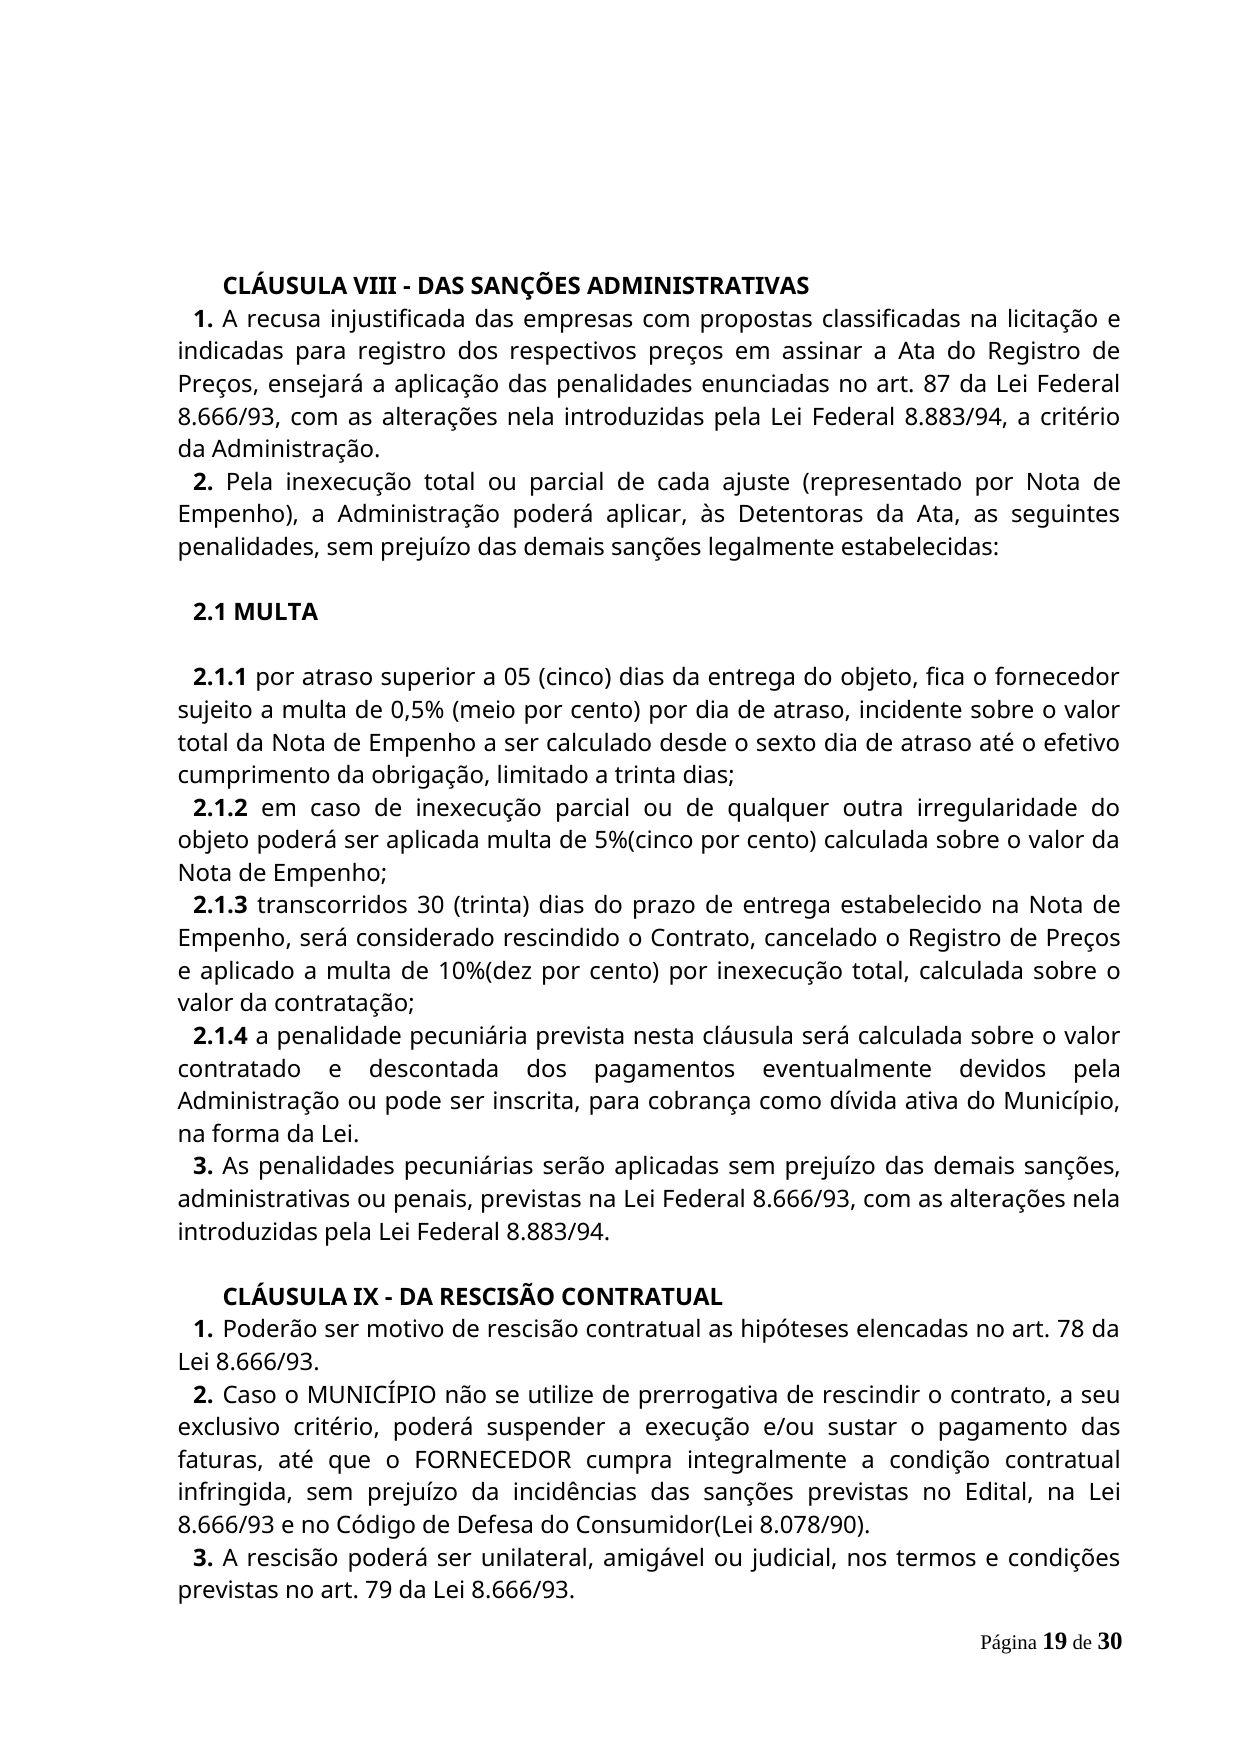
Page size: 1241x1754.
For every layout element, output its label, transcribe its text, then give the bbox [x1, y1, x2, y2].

list 2. Pela inexecução total ou parcial de cada ajuste (representado por Nota de Empenho), a Administração poderá aplicar, às Detentoras da Ata, as seguintes penalidades, sem prejuízo das demais sanções legalmente estabelecidas: [177, 464, 1122, 562]
list CLÁUSULA IX - DA RESCISÃO CONTRATUAL [177, 1279, 1122, 1312]
list 2.1.3 transcorridos 30 (trinta) dias do prazo de entrega estabelecido na Nota de Empenho, será considerado rescindido o Contrato, cancelado o Registro de Preços e aplicado a multa de 10%(dez por cento) por inexecução total, calculada sobre o valor da contratação; [177, 888, 1122, 1019]
list 2.1.2 em caso de inexecução parcial ou de qualquer outra irregularidade do objeto poderá ser aplicada multa de 5%(cinco por cento) calculada sobre o valor da Nota de Empenho; [177, 791, 1122, 888]
list 3. A rescisão poderá ser unilateral, amigável ou judicial, nos termos e condições previstas no art. 79 da Lei 8.666/93. [177, 1540, 1122, 1606]
list 1. Poderão ser motivo de rescisão contratual as hipóteses elencadas no art. 78 da Lei 8.666/93. [177, 1312, 1122, 1377]
list 2.1.1 por atraso superior a 05 (cinco) dias da entrega do objeto, fica o fornecedor sujeito a multa de 0,5% (meio por cento) por dia de atraso, incidente sobre o valor total da Nota de Empenho a ser calculado desde o sexto dia de atraso até o efetivo cumprimento da obrigação, limitado a trinta dias; [177, 660, 1122, 791]
list 2.1 MULTA [177, 595, 1122, 627]
list 3. As penalidades pecuniárias serão aplicadas sem prejuízo das demais sanções, administrativas ou penais, previstas na Lei Federal 8.666/93, com as alterações nela introduzidas pela Lei Federal 8.883/94. [177, 1149, 1122, 1247]
list 2.1.4 a penalidade pecuniária prevista nesta cláusula será calculada sobre o valor contratado e descontada dos pagamentos eventualmente devidos pela Administração ou pode ser inscrita, para cobrança como dívida ativa do Município, na forma da Lei. [177, 1019, 1122, 1149]
list CLÁUSULA VIII - DAS SANÇÕES ADMINISTRATIVAS [177, 269, 1122, 301]
list recusa injustificada das empresas com propostas classificadas na licitação e indicadas para registro dos respectivos preços em assinar a Ata do Registro de Preços, ensejará a aplicação das penalidades enunciadas no art. 87 da Lei Federal 8.666/93, com as alterações nela introduzidas pela Lei Federal 8.883/94, a critério da Administração. [177, 301, 1122, 464]
list 2. Caso o MUNICÍPIO não se utilize de prerrogativa de rescindir o contrato, a seu exclusivo critério, poderá suspender a execução e/ou sustar o pagamento das faturas, até que o FORNECEDOR cumpra integralmente a condição contratual infringida, sem prejuízo da incidências das sanções previstas no Edital, na Lei 8.666/93 e no Código de Defesa do Consumidor(Lei 8.078/90). [177, 1377, 1122, 1540]
